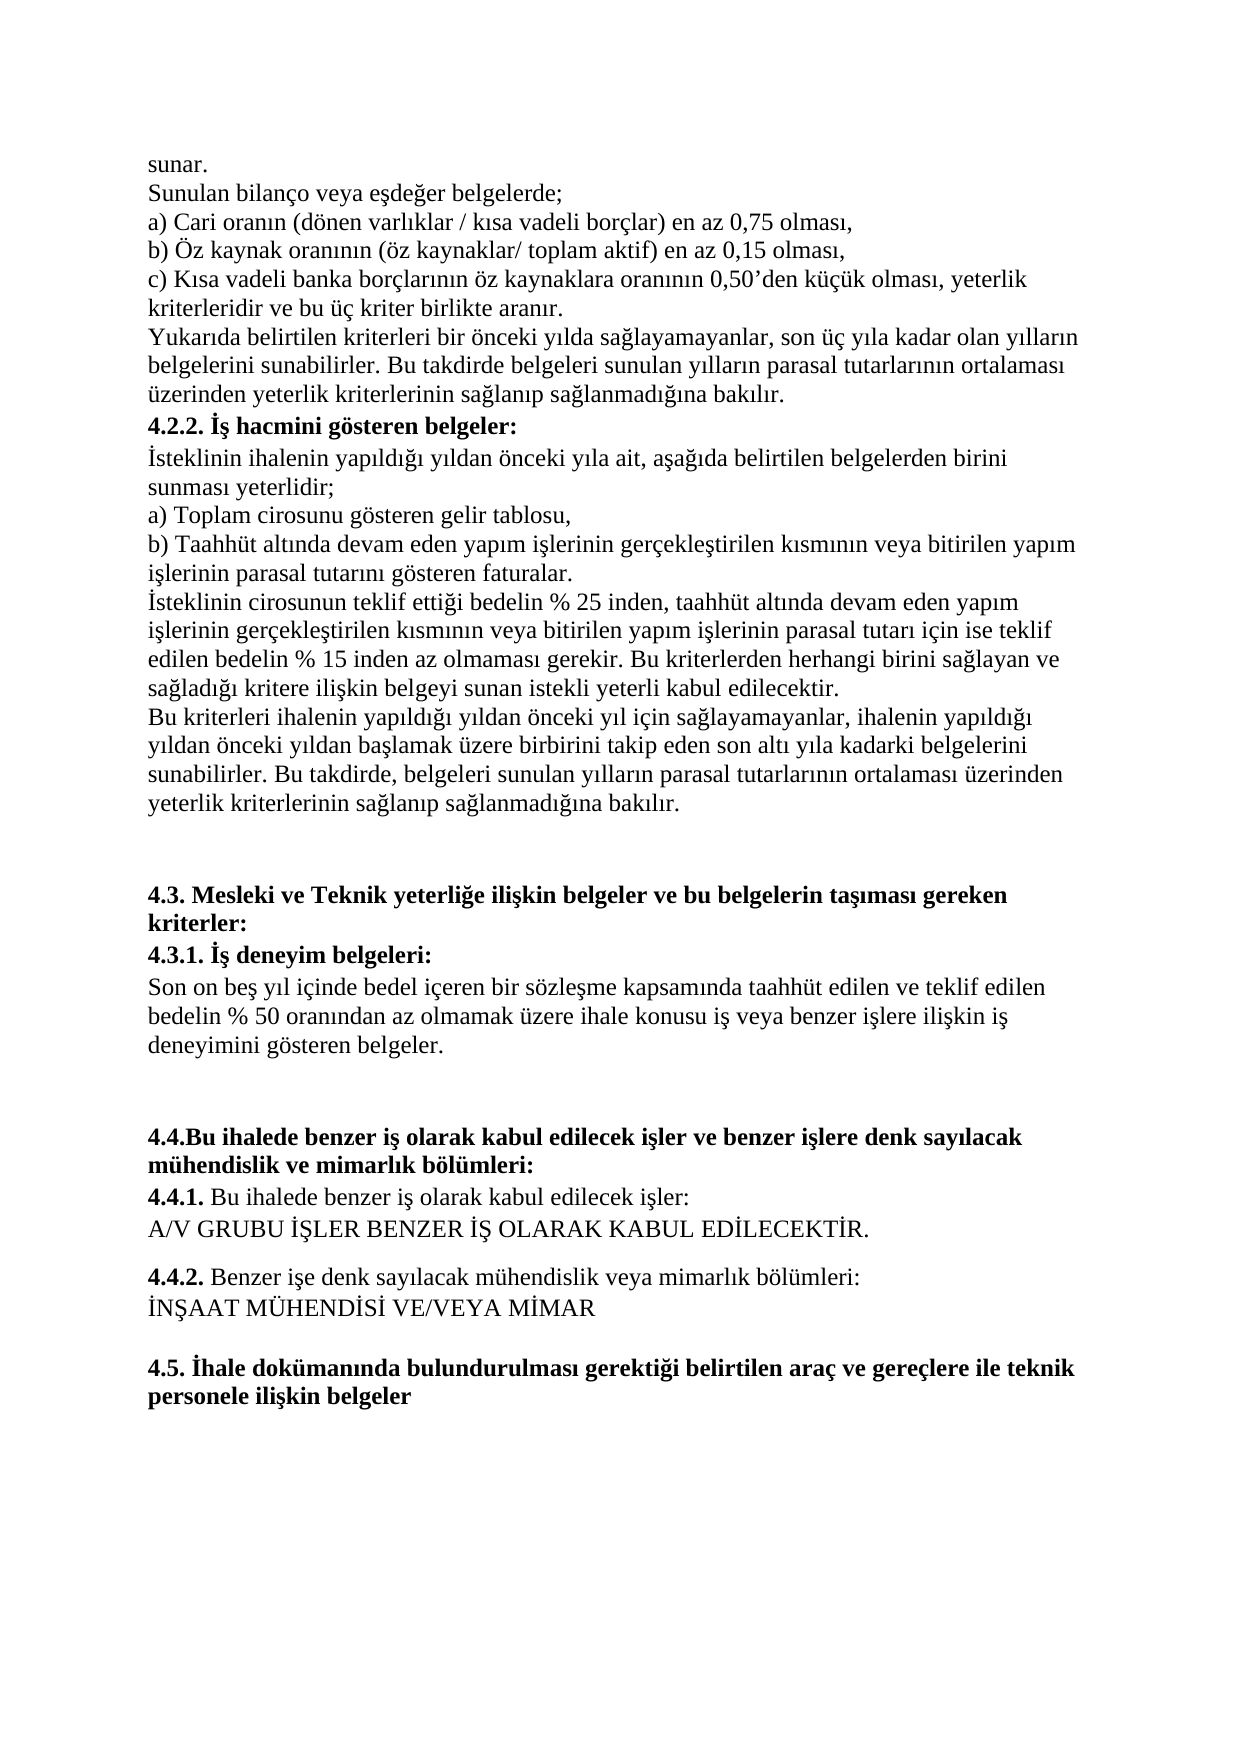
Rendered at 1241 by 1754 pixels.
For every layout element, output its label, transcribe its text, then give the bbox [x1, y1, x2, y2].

table_cell İNŞAAT MÜHENDİSİ VE/VEYA MİMAR [146, 1292, 1091, 1353]
table_cell 4.4.2. Benzer işe denk sayılacak mühendislik veya mimarlık bölümleri: [146, 1260, 1091, 1292]
table_header 4.3. Mesleki ve Teknik yeterliğe ilişkin belgeler ve bu belgelerin taşıması gereken kriterler: [146, 878, 1091, 939]
table_cell A/V GRUBU İŞLER BENZER İŞ OLARAK KABUL EDİLECEKTİR. [146, 1213, 1091, 1260]
table_cell 4.2.2. İş hacmini gösteren belgeler: [146, 410, 1091, 441]
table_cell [146, 148, 1091, 409]
table_header 4.4.Bu ihalede benzer iş olarak kabul edilecek işler ve benzer işlere denk sayılacak mühendislik ve mimarlık bölümleri: [146, 1120, 1091, 1181]
table_cell 4.3.1. İş deneyim belgeleri: [146, 939, 1091, 971]
table_cell Son on beş yıl içinde bedel içeren bir sözleşme kapsamında taahhüt edilen ve teklif edilen bedelin % 50 oranından az olmamak üzere ihale konusu iş veya benzer işlere ilişkin iş deneyimini gösteren belgeler. [146, 971, 1091, 1060]
table_cell 4.4.1. Bu ihalede benzer iş olarak kabul edilecek işler: [146, 1181, 1091, 1213]
text 4.5. İhale dokümanında bulundurulması gerektiği belirtilen araç ve gereçlere ile teknik personele ilişkin belgeler [148, 1353, 1093, 1410]
table_cell İsteklinin ihalenin yapıldığı yıldan önceki yıla ait, aşağıda belirtilen belgelerden birini sunması yeterlidir; a) Toplam cirosunu gösteren gelir tablosu, b) Taahhüt altında devam eden yapım işlerinin gerçekleştirilen kısmının veya bitirilen yapım işlerinin parasal tutarını gösteren faturalar. İsteklinin cirosunun teklif ettiği bedelin % 25 inden, taahhüt altında devam eden yapım işlerinin gerçekleştirilen kısmının veya bitirilen yapım işlerinin parasal tutarı için ise teklif edilen bedelin % 15 inden az olmaması gerekir. Bu kriterlerden herhangi birini sağlayan ve sağladığı kritere ilişkin belgeyi sunan istekli yeterli kabul edilecektir. Bu kriterleri ihalenin yapıldığı yıldan önceki yıl için sağlayamayanlar, ihalenin yapıldığı yıldan önceki yıldan başlamak üzere birbirini takip eden son altı yıla kadarki belgelerini sunabilirler. Bu takdirde, belgeleri sunulan yılların parasal tutarlarının ortalaması üzerinden yeterlik kriterlerinin sağlanıp sağlanmadığına bakılır. [146, 441, 1091, 818]
